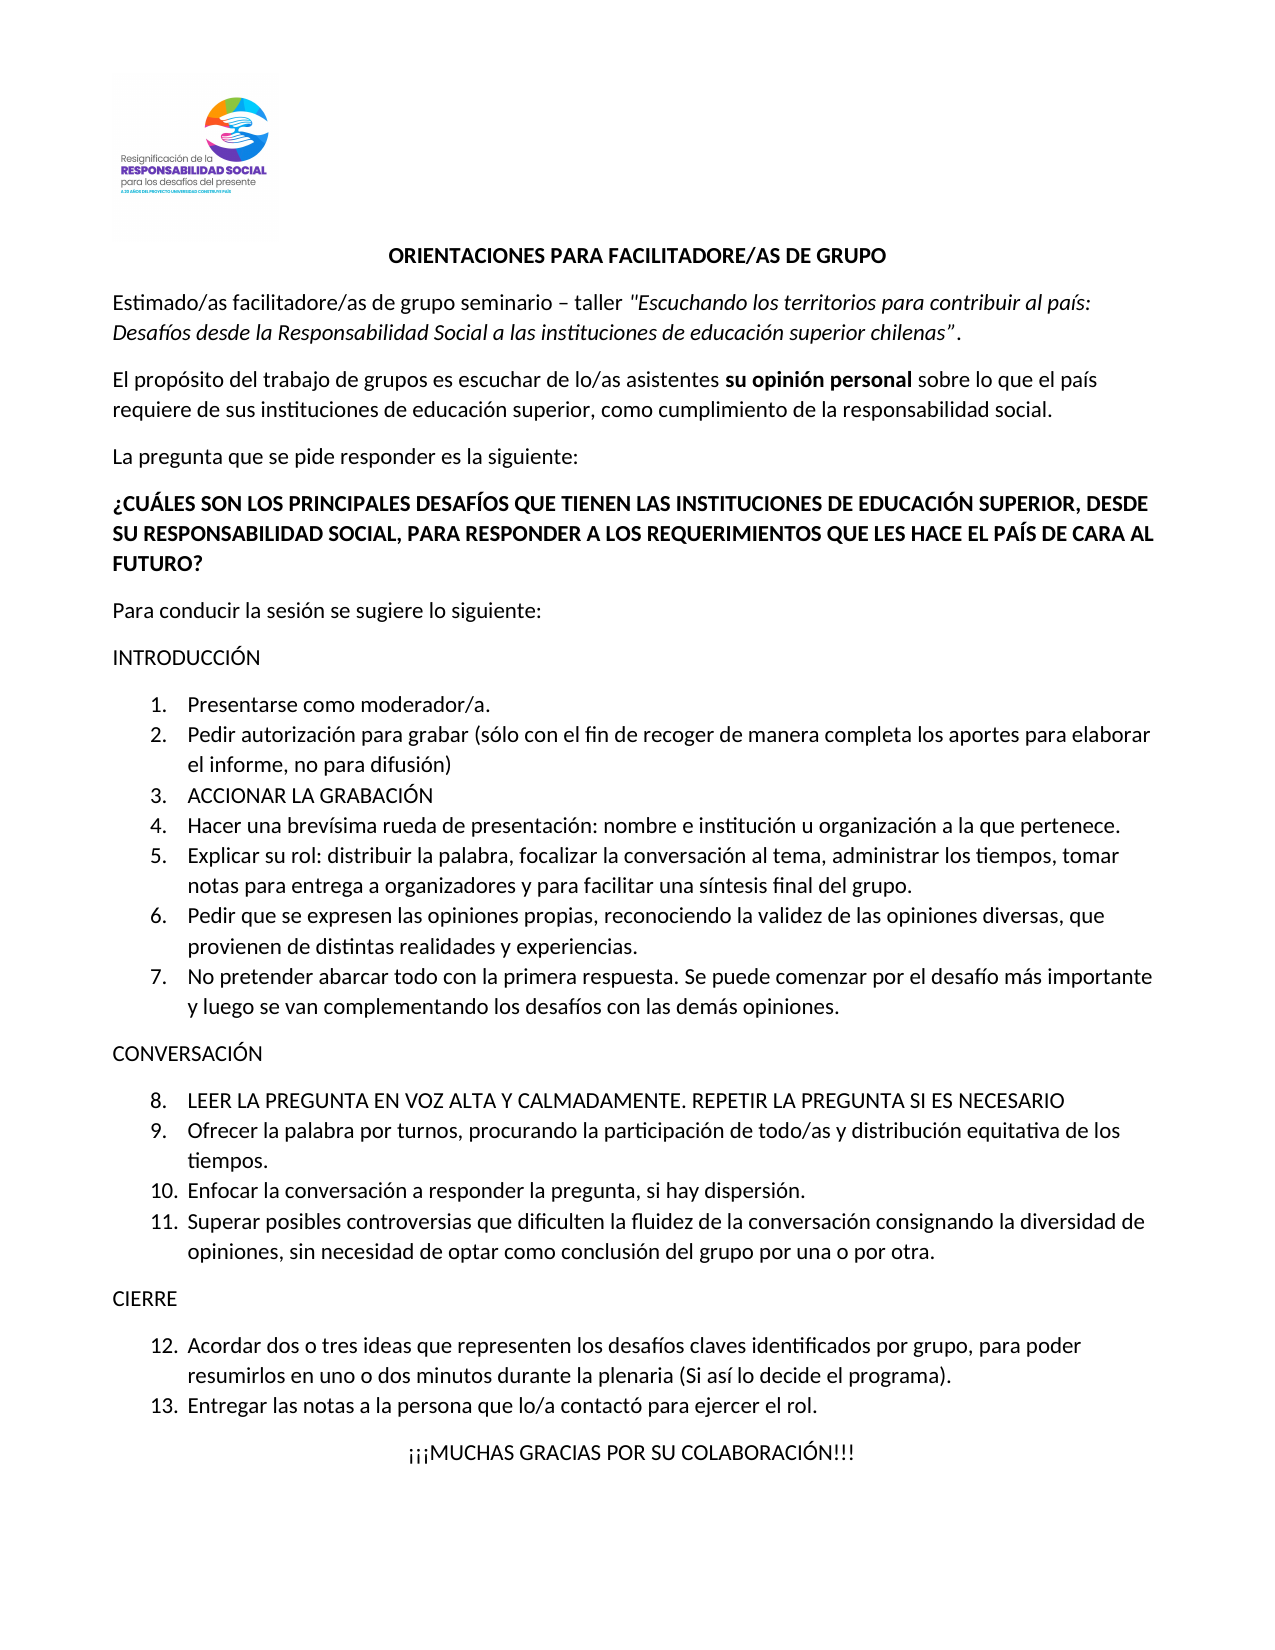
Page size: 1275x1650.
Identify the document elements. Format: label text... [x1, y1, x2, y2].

text CONVERSACIÓN [112, 1039, 1163, 1067]
list Enfocar la conversación a responder la pregunta, si hay dispersión. [150, 1177, 1163, 1204]
list ACCIONAR LA GRABACIÓN [150, 781, 1163, 809]
text INTRODUCCIÓN [112, 643, 1163, 671]
text ¿CUÁLES SON LOS PRINCIPALES DESAFÍOS QUE TIENEN LAS INSTITUCIONES DE EDUCACIÓN SUPERIOR, DESDE SU RESPONSABILIDAD SOCIAL, PARA RESPONDER A LOS REQUERIMIENTOS QUE LES HACE EL PAÍS DE CARA AL FUTURO? [112, 489, 1163, 577]
list Pedir autorización para grabar (sólo con el fin de recoger de manera completa los aportes para elaborar el informe, no para difusión) [150, 720, 1163, 778]
list Pedir que se expresen las opiniones propias, reconociendo la validez de las opiniones diversas, que provienen de distintas realidades y experiencias. [150, 902, 1163, 960]
text El propósito del trabajo de grupos es escuchar de lo/as asistentes su opinión personal sobre lo que el país requiere de sus instituciones de educación superior, como cumplimiento de la responsabilidad social. [112, 365, 1163, 423]
list Ofrecer la palabra por turnos, procurando la participación de todo/as y distribución equitativa de los tiempos. [150, 1116, 1163, 1174]
text ¡¡¡MUCHAS GRACIAS POR SU COLABORACIÓN!!! [407, 1438, 1163, 1466]
list Presentarse como moderador/a. [150, 690, 1163, 718]
list Entregar las notas a la persona que lo/a contactó para ejercer el rol. [150, 1391, 1163, 1419]
list Hacer una brevísima rueda de presentación: nombre e institución u organización a la que pertenece. [150, 811, 1163, 839]
list Acordar dos o tres ideas que representen los desafíos claves identificados por grupo, para poder resumirlos en uno o dos minutos durante la plenaria (Si así lo decide el programa). [150, 1331, 1163, 1389]
list LEER LA PREGUNTA EN VOZ ALTA Y CALMADAMENTE. REPETIR LA PREGUNTA SI ES NECESARIO [150, 1086, 1163, 1114]
list No pretender abarcar todo con la primera respuesta. Se puede comenzar por el desafío más importante y luego se van complementando los desafíos con las demás opiniones. [150, 962, 1163, 1020]
text CIERRE [112, 1284, 1163, 1312]
list Superar posibles controversias que dificulten la fluidez de la conversación consignando la diversidad de opiniones, sin necesidad de optar como conclusión del grupo por una o por otra. [150, 1207, 1163, 1265]
text La pregunta que se pide responder es la siguiente: [112, 442, 1163, 470]
text Para conducir la sesión se sugiere lo siguiente: [112, 596, 1163, 624]
picture [112, 73, 280, 242]
text Estimado/as facilitadore/as de grupo seminario – taller "Escuchando los territorios para contribuir al país: Desafíos desde la Responsabilidad Social a las instituciones de educación superior chilenas”. [112, 288, 1163, 346]
list Explicar su rol: distribuir la palabra, focalizar la conversación al tema, administrar los tiempos, tomar notas para entrega a organizadores y para facilitar una síntesis final del grupo. [150, 841, 1163, 899]
text ORIENTACIONES PARA FACILITADORE/AS DE GRUPO [112, 241, 1163, 269]
